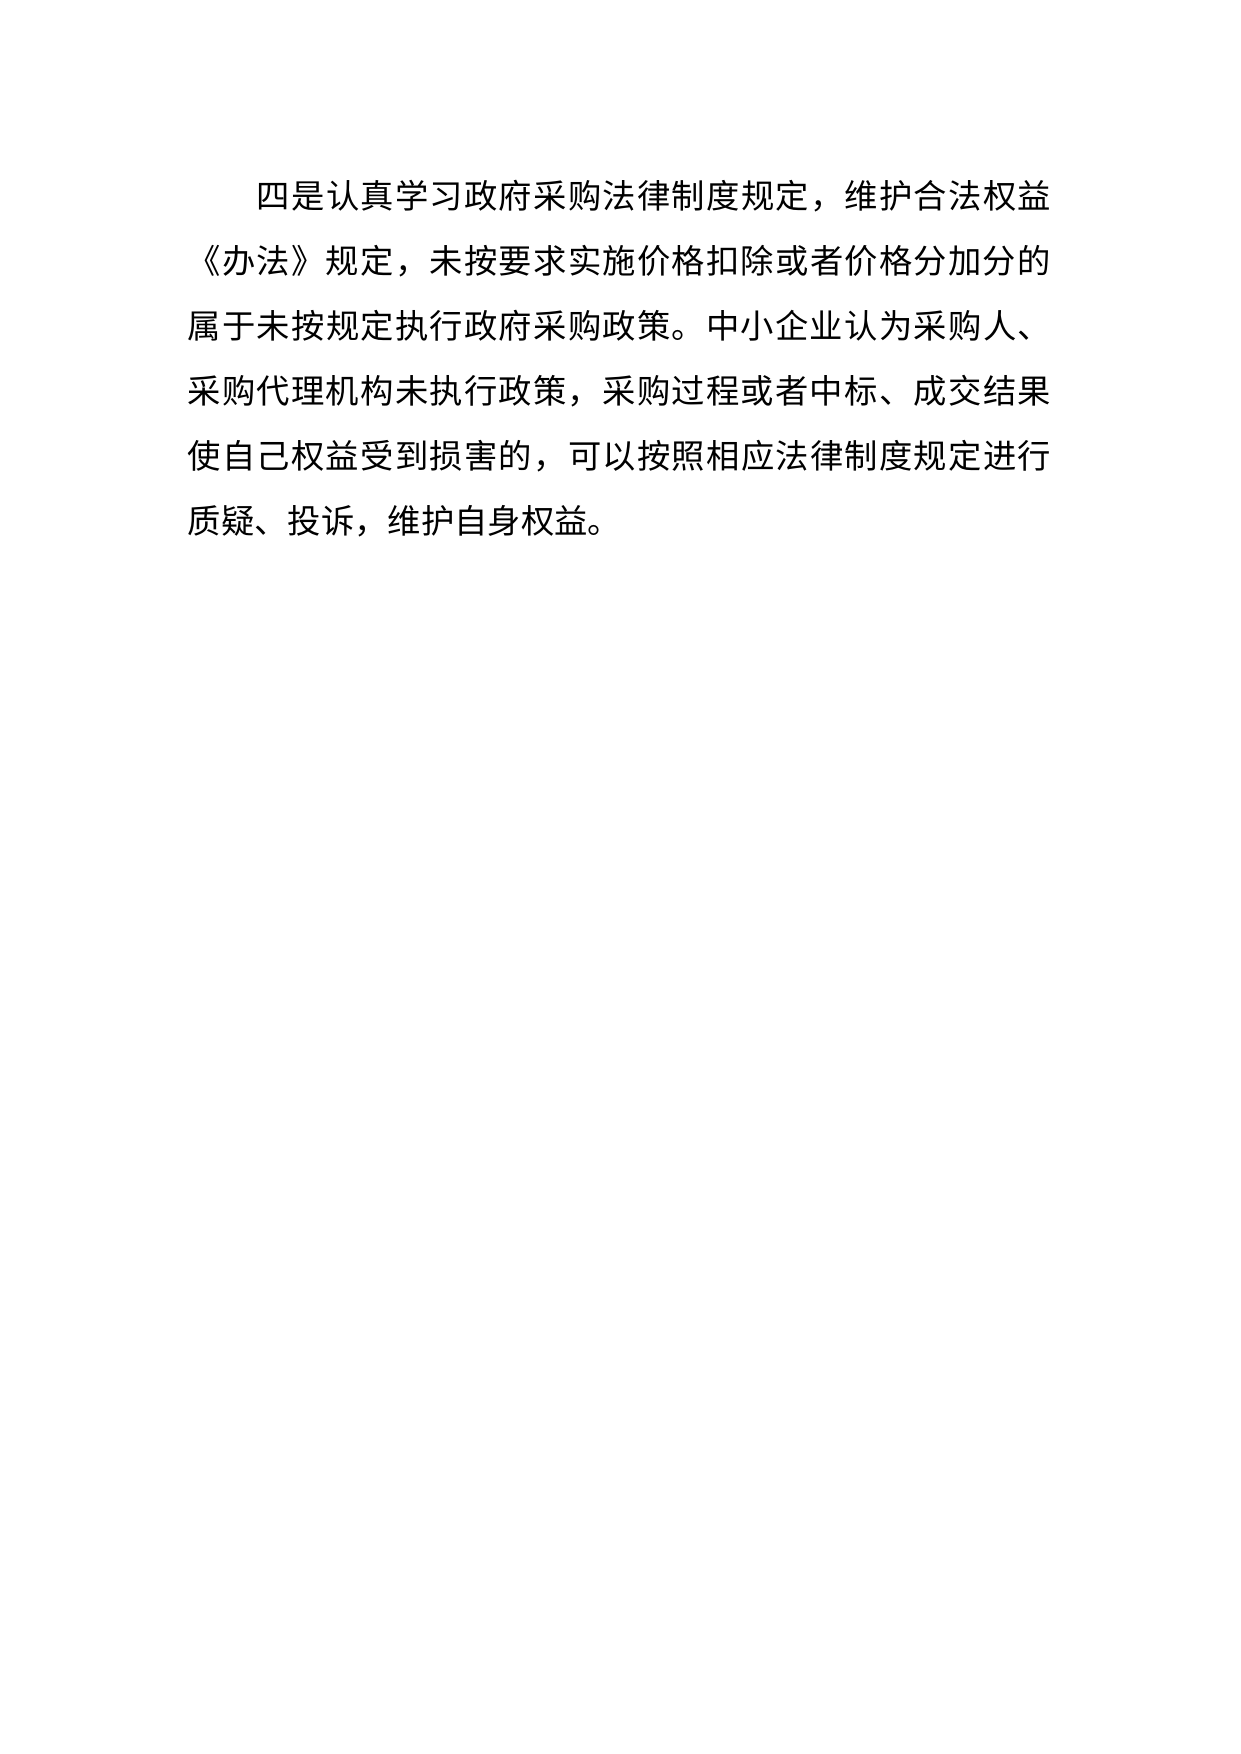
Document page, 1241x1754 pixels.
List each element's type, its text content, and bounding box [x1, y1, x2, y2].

text 四是认真学习政府采购法律制度规定，维护合法权益。《办法》规定，未按要求实施价格扣除或者价格分加分的，属于未按规定执行政府采购政策。中小企业认为采购人、采购代理机构未执行政策，采购过程或者中标、成交结果使自己权益受到损害的，可以按照相应法律制度规定进行质疑、投诉，维护自身权益。 [187, 162, 1053, 552]
